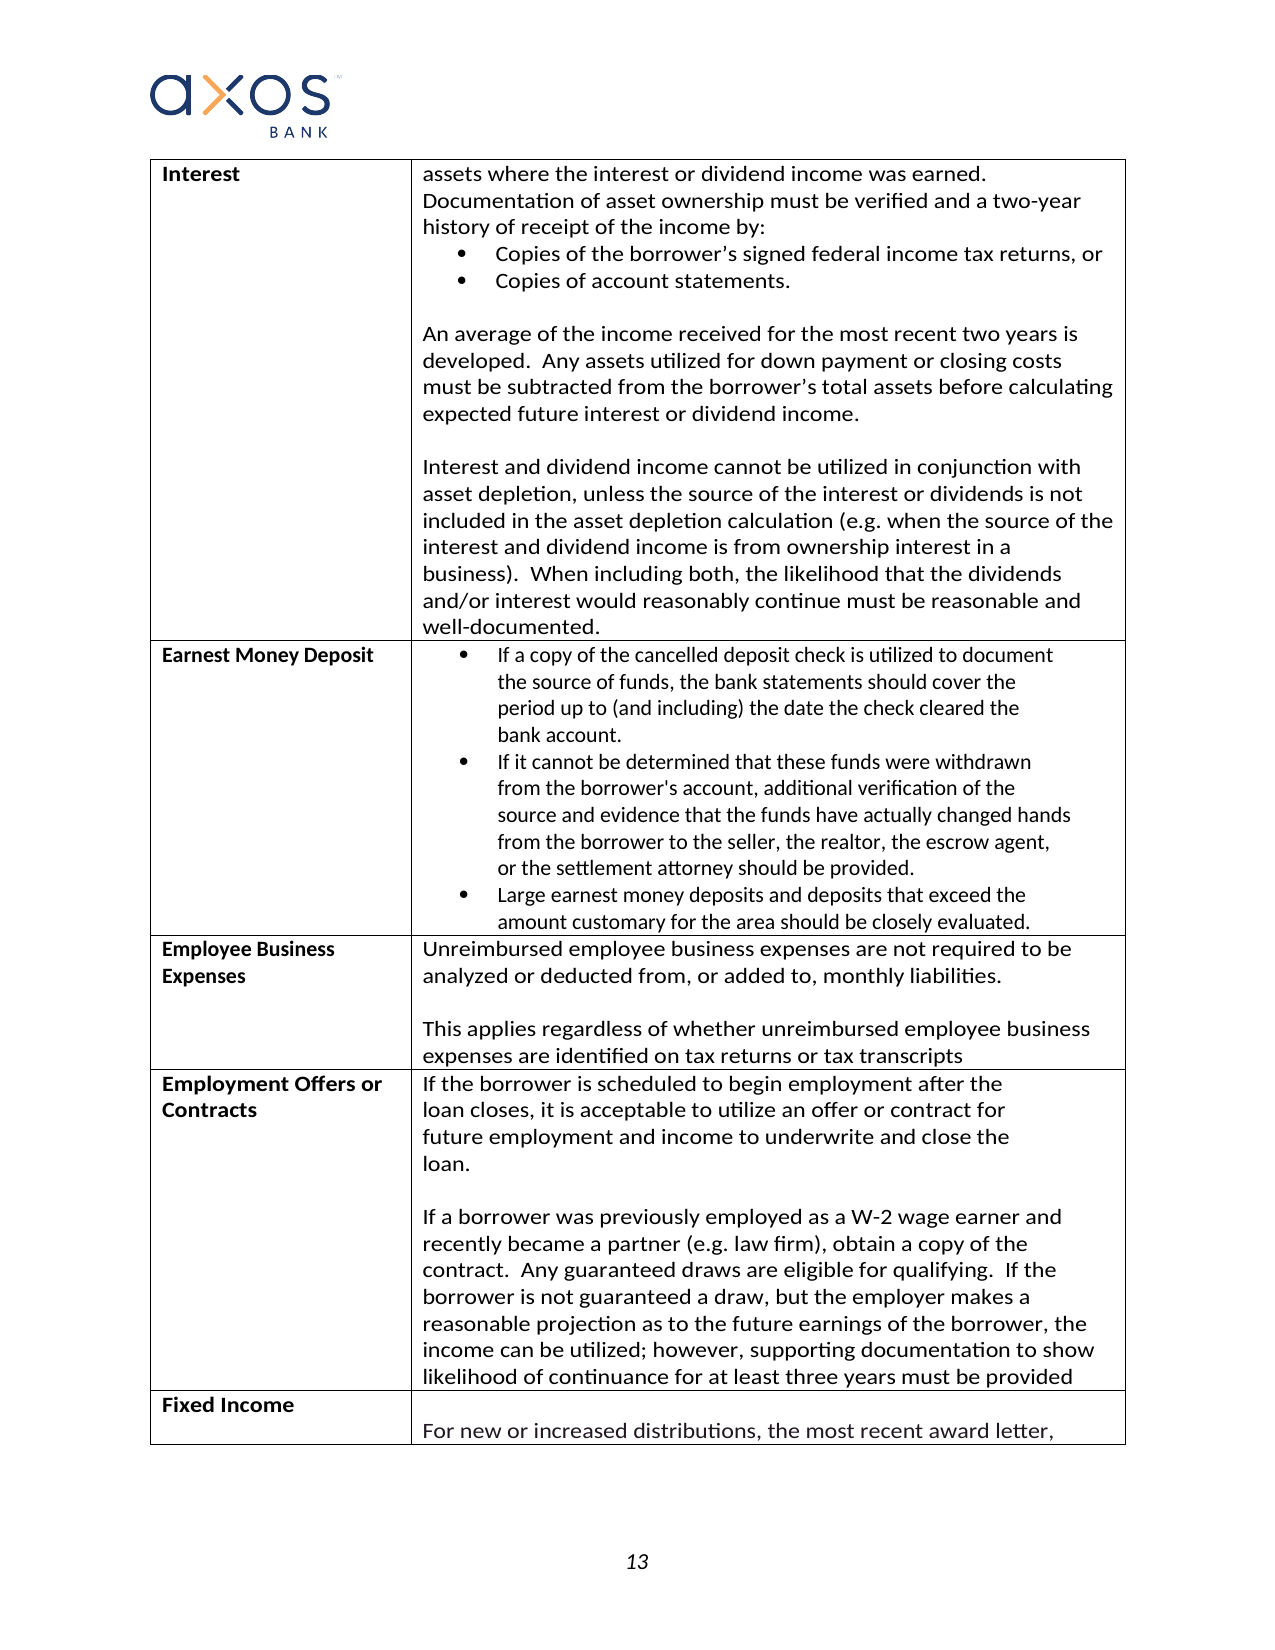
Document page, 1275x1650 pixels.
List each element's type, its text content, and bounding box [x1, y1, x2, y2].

table_cell Employment Offers or Contracts [151, 1070, 411, 1390]
table_cell Dividend/ Interest [151, 160, 411, 640]
table_cell Fixed Income [151, 1391, 411, 1444]
table_cell Unreimbursed employee business expenses are not required to be analyzed or deducted from, or added to, monthly liabilities. This applies regardless of whether unreimbursed employee business expenses are identified on tax returns or tax transcripts [412, 936, 1125, 1069]
table_cell If the borrower is scheduled to begin employment after the loan closes, it is acceptable to utilize an offer or contract for future employment and income to underwrite and close the loan. If a borrower was previously employed as a W-2 wage earner and recently became a partner (e.g. law firm), obtain a copy of the contract. Any guaranteed draws are eligible for qualifying. If the borrower is not guaranteed a draw, but the employer makes a reasonable projection as to the future earnings of the borrower, the income can be utilized; however, supporting documentation to show likelihood of continuance for at least three years must be provided [412, 1070, 1125, 1390]
table_cell If a copy of the cancelled deposit check is utilized to document the source of funds, the bank statements should cover the period up to (and including) the date the check cleared the bank account. If it cannot be determined that these funds were withdrawn from the borrower's account, additional verification of the source and evidence that the funds have actually changed hands from the borrower to the seller, the realtor, the escrow agent, or the settlement attorney should be provided. Large earnest money deposits and deposits that exceed the amount customary for the area should be closely evaluated. [412, 641, 1125, 934]
table_cell Employee Business Expenses [151, 936, 411, 1069]
table_cell Earnest Money Deposit [151, 641, 411, 934]
picture [150, 75, 342, 138]
